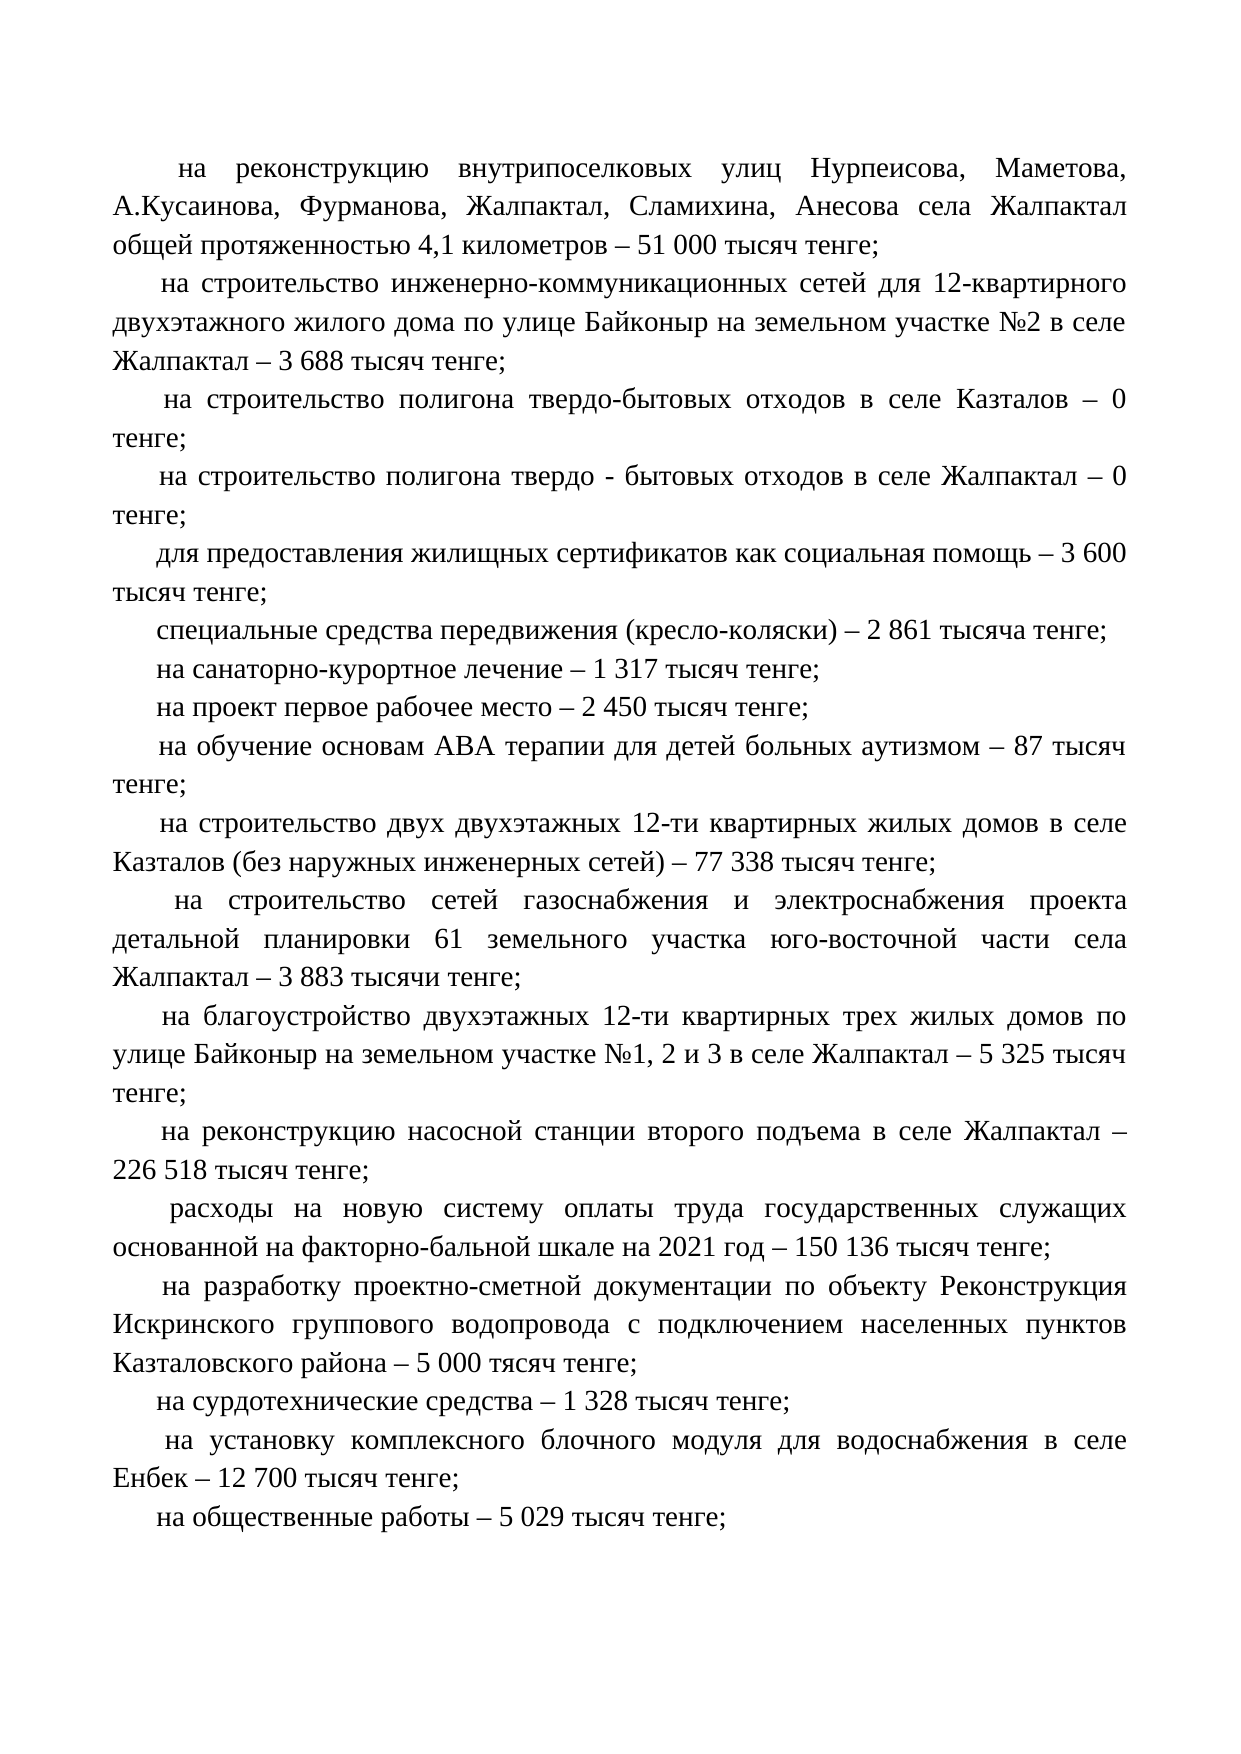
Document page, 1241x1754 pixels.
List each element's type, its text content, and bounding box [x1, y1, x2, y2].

text специальные средства передвижения (кресло-коляски) – 2 861 тысяча тенге; [112, 612, 1128, 646]
text на строительство инженерно-коммуникационных сетей для 12-квартирного двухэтажного жилого дома по улице Байконыр на земельном участке №2 в селе Жалпактал – 3 688 тысяч тенге; [112, 266, 1128, 376]
text для предоставления жилищных сертификатов как социальная помощь – 3 600 тысяч тенге; [112, 535, 1128, 607]
text на реконструкцию насосной станции второго подъема в селе Жалпактал – 226 518 тысяч тенге; [112, 1113, 1128, 1186]
text расходы на новую систему оплаты труда государственных служащих основанной на факторно-бальной шкале на 2021 год – 150 136 тысяч тенге; [112, 1191, 1128, 1263]
text на строительство полигона твердо-бытовых отходов в селе Казталов – 0 тенге; [112, 381, 1128, 453]
text на проект первое рабочее место – 2 450 тысяч тенге; [112, 689, 1128, 723]
text на строительство сетей газоснабжения и электроснабжения проекта детальной планировки 61 земельного участка юго-восточной части села Жалпактал – 3 883 тысячи тенге; [112, 882, 1128, 993]
text на установку комплексного блочного модуля для водоснабжения в селе Енбек – 12 700 тысяч тенге; [112, 1422, 1128, 1494]
text на разработку проектно-сметной документации по объекту Реконструкция Искринского группового водопровода с подключением населенных пунктов Казталовского района – 5 000 тясяч тенге; [112, 1268, 1128, 1378]
text на сурдотехнические средства – 1 328 тысяч тенге; [112, 1383, 1128, 1417]
text на строительство полигона твердо - бытовых отходов в селе Жалпактал – 0 тенге; [112, 458, 1128, 530]
text на обучение основам АВА терапии для детей больных аутизмом – 87 тысяч тенге; [112, 728, 1128, 800]
text на санаторно-курортное лечение – 1 317 тысяч тенге; [112, 651, 1128, 684]
text на реконструкцию внутрипоселковых улиц Нурпеисова, Маметова, А.Кусаинова, Фурманова, Жалпактал, Сламихина, Анесова села Жалпактал общей протяженностью 4,1 километров – 51 000 тысяч тенге; [112, 150, 1128, 261]
text на строительство двух двухэтажных 12-ти квартирных жилых домов в селе Казталов (без наружных инженерных сетей) – 77 338 тысяч тенге; [112, 805, 1128, 877]
text на благоустройство двухэтажных 12-ти квартирных трех жилых домов по улице Байконыр на земельном участке №1, 2 и 3 в селе Жалпактал – 5 325 тысяч тенге; [112, 998, 1128, 1108]
text на общественные работы – 5 029 тысяч тенге; [112, 1499, 1128, 1532]
